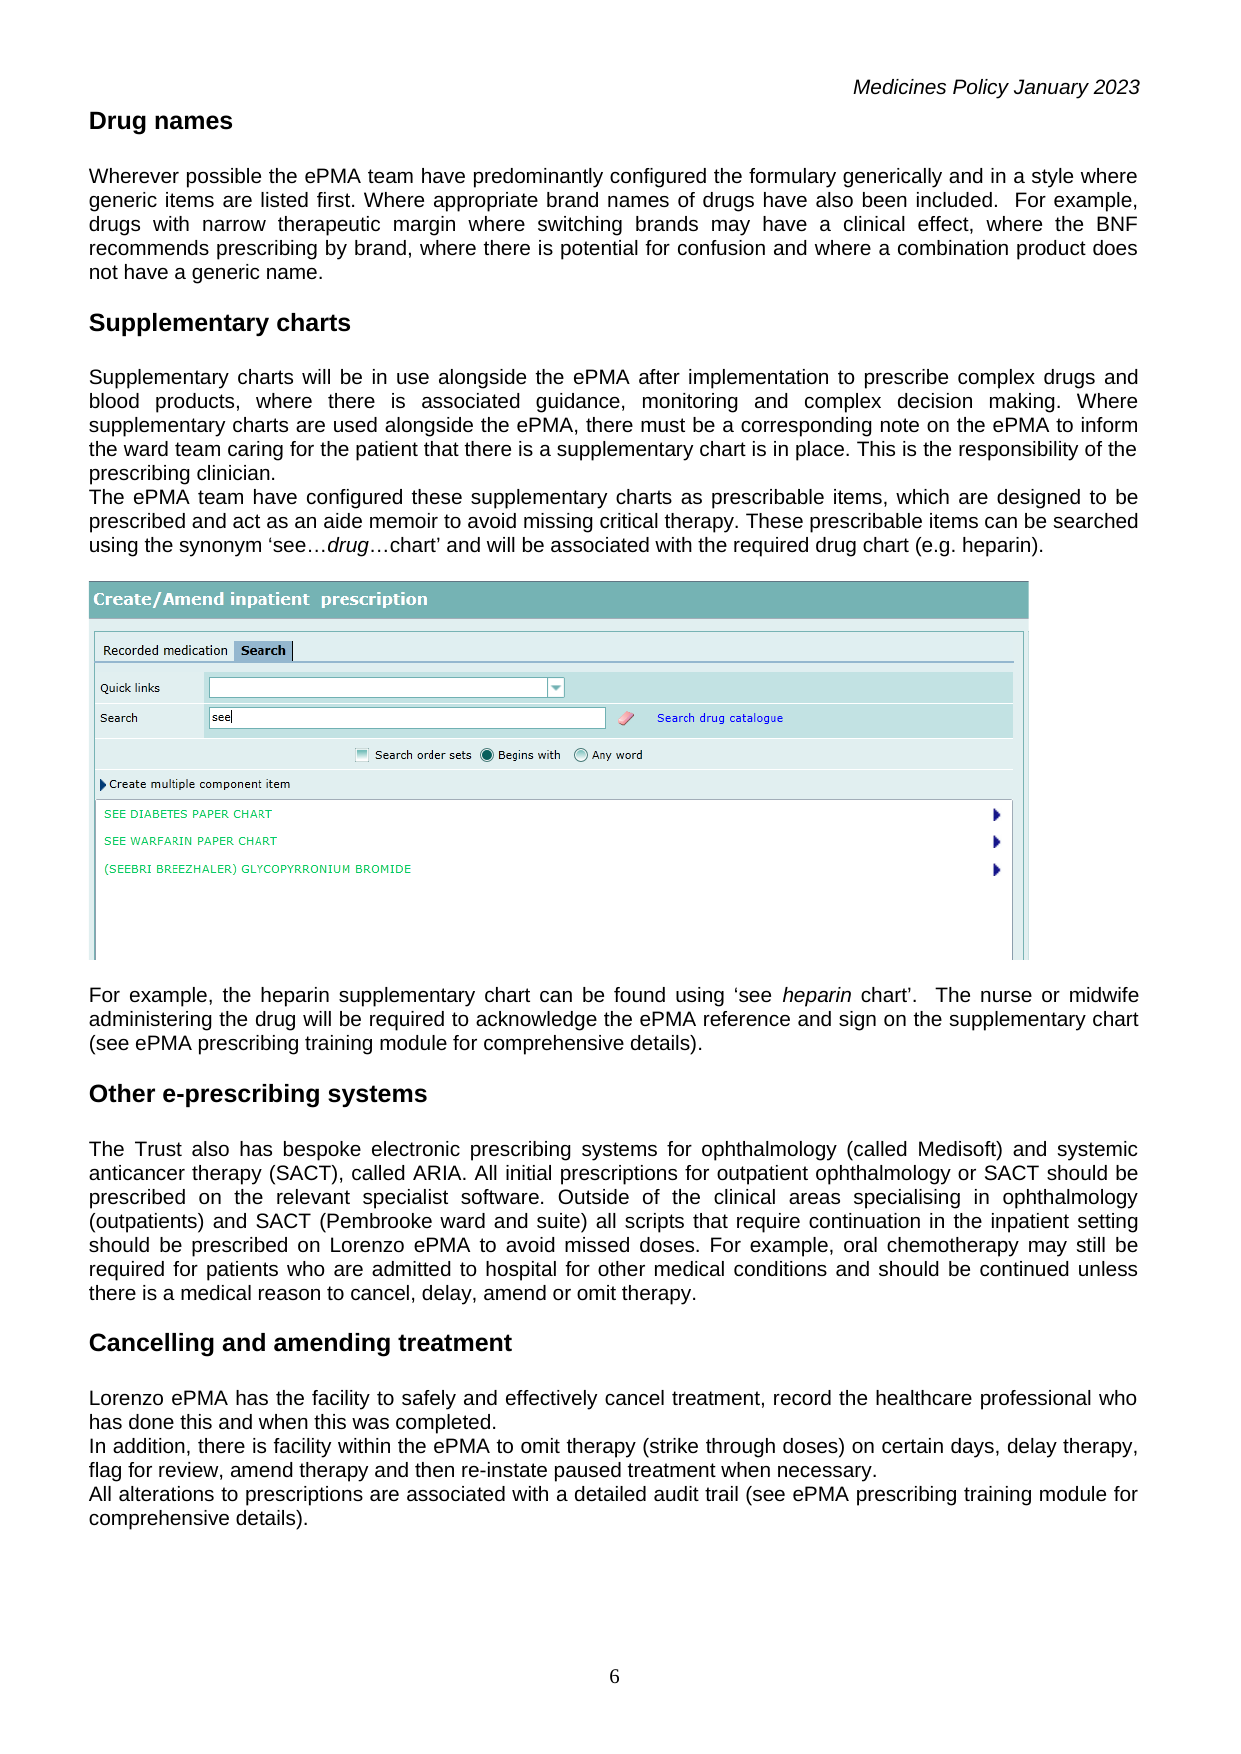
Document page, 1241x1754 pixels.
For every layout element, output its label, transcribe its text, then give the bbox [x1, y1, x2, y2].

text Other e-prescribing systems [89, 1079, 1140, 1108]
text The ePMA team have configured these supplementary charts as prescribable items, which are designed to be prescribed and act as an aide memoir to avoid missing critical therapy. These prescribable items can be searched using the synonym ‘see…drug…chart’ and will be associated with the required drug chart (e.g. heparin). [89, 485, 1140, 557]
text In addition, there is facility within the ePMA to omit therapy (strike through doses) on certain days, delay therapy, flag for review, amend therapy and then re-instate paused treatment when necessary. [89, 1434, 1140, 1482]
text Supplementary charts will be in use alongside the ePMA after implementation to prescribe complex drugs and blood products, where there is associated guidance, monitoring and complex decision making. Where supplementary charts are used alongside the ePMA, there must be a corresponding note on the ePMA to inform the ward team caring for the patient that there is a supplementary chart is in place. This is the responsibility of the prescribing clinician. [89, 365, 1140, 485]
text The Trust also has bespoke electronic prescribing systems for ophthalmology (called Medisoft) and systemic anticancer therapy (SACT), called ARIA. All initial prescriptions for outpatient ophthalmology or SACT should be prescribed on the relevant specialist software. Outside of the clinical areas specialising in ophthalmology (outpatients) and SACT (Pembrooke ward and suite) all scripts that require continuation in the inpatient setting should be prescribed on Lorenzo ePMA to avoid missed doses. For example, oral chemotherapy may still be required for patients who are admitted to hospital for other medical conditions and should be continued unless there is a medical reason to cancel, delay, amend or omit therapy. [89, 1137, 1140, 1304]
text Lorenzo ePMA has the facility to safely and effectively cancel treatment, record the healthcare professional who has done this and when this was completed. [89, 1386, 1140, 1434]
text Wherever possible the ePMA team have predominantly configured the formulary generically and in a style where generic items are listed first. Where appropriate brand names of drugs have also been included. For example, drugs with narrow therapeutic margin where switching brands may have a clinical effect, where the BNF recommends prescribing by brand, where there is potential for confusion and where a combination product does not have a generic name. [89, 164, 1140, 284]
picture [88, 580, 1029, 960]
text For example, the heparin supplementary chart can be found using ‘see heparin chart’. The nurse or midwife administering the drug will be required to acknowledge the ePMA reference and sign on the supplementary chart (see ePMA prescribing training module for comprehensive details). [89, 983, 1140, 1055]
text Supplementary charts [89, 308, 1140, 336]
text Cancelling and amending treatment [89, 1328, 1140, 1357]
text All alterations to prescriptions are associated with a detailed audit trail (see ePMA prescribing training module for comprehensive details). [89, 1482, 1140, 1529]
text Drug names [89, 106, 1140, 135]
